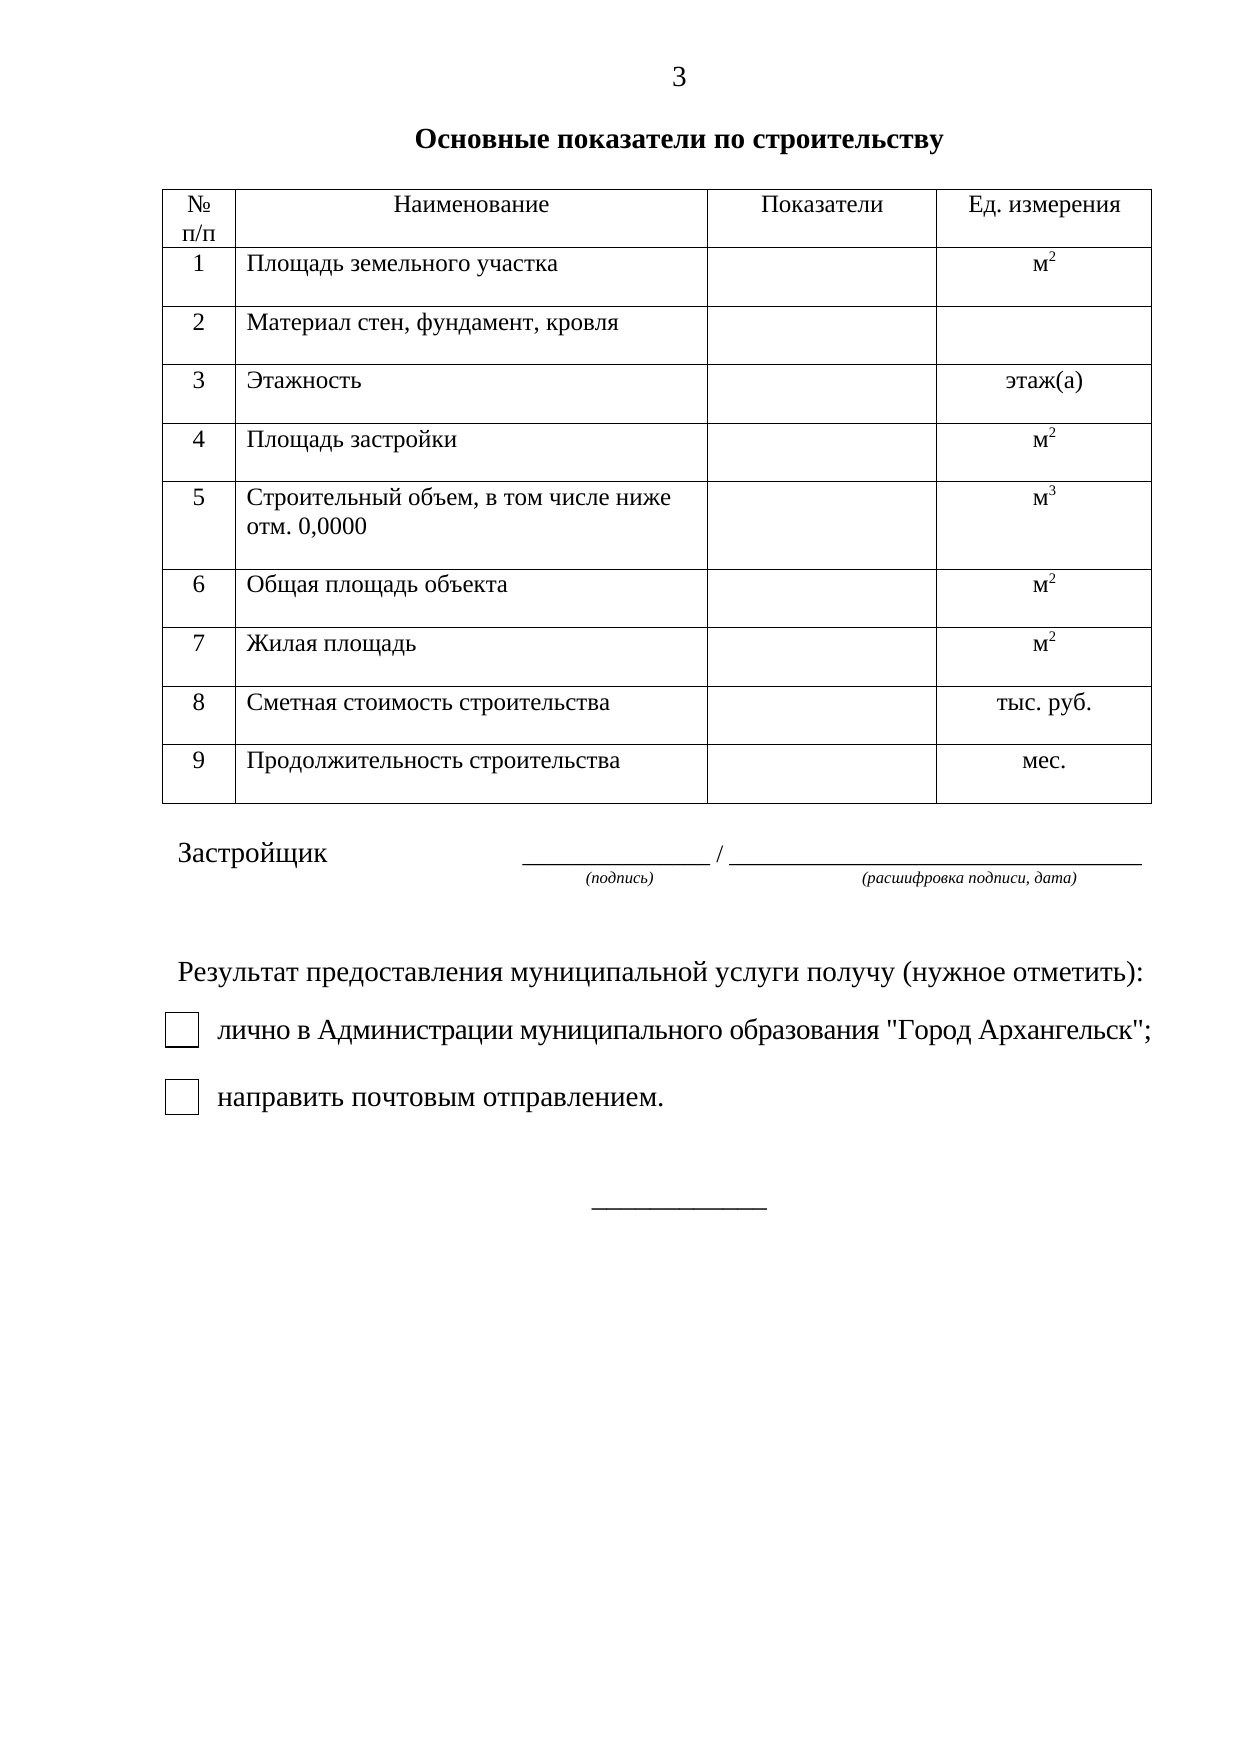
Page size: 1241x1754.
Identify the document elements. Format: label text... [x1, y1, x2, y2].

table_header Показатели [708, 190, 936, 247]
table_cell Материал стен, фундамент, кровля [236, 307, 707, 364]
table_cell [708, 365, 936, 423]
table_cell [937, 307, 1151, 364]
table_cell Этажность [236, 365, 707, 423]
table_cell [708, 482, 936, 568]
table_cell 5 [163, 482, 235, 568]
table_cell м3 [937, 482, 1151, 568]
table_cell 2 [163, 307, 235, 364]
table_cell Сметная стоимость строительства [236, 687, 707, 744]
table_cell Площадь земельного участка [236, 248, 707, 306]
text лично в Администрации муниципального образования "Город Архангельск"; [199, 1012, 1181, 1045]
text ____________ [177, 1179, 1181, 1213]
table_cell Жилая площадь [236, 628, 707, 686]
table_cell 4 [163, 424, 235, 481]
table_cell [708, 248, 936, 306]
table_cell [708, 424, 936, 481]
table_cell м2 [937, 570, 1151, 627]
text Застройщик _______________ / _________________________________ [177, 835, 1181, 868]
table_cell этаж(а) [937, 365, 1151, 423]
table_cell 8 [163, 687, 235, 744]
table_cell 9 [163, 745, 235, 803]
table_cell Общая площадь объекта [236, 570, 707, 627]
text Результат предоставления муниципальной услуги получу (нужное отметить): [177, 954, 1181, 988]
table_cell 6 [163, 570, 235, 627]
table_cell Площадь застройки [236, 424, 707, 481]
text Основные показатели по строительству [177, 121, 1181, 155]
table_header [166, 1013, 198, 1046]
table_cell [708, 570, 936, 627]
table_cell 1 [163, 248, 235, 306]
text (подпись) (расшифровка подписи, дата) [177, 868, 1181, 887]
table_cell м2 [937, 248, 1151, 306]
table_cell Строительный объем, в том числе ниже отм. 0,0000 [236, 482, 707, 568]
table_cell м2 [937, 424, 1151, 481]
table_header № п/п [163, 190, 235, 247]
table_cell м2 [937, 628, 1151, 686]
text направить почтовым отправлением. [199, 1079, 1181, 1112]
table_cell [708, 745, 936, 803]
table_cell тыс. руб. [937, 687, 1151, 744]
table_header Наименование [236, 190, 707, 247]
table_cell 3 [163, 365, 235, 423]
table_cell Продолжительность строительства [236, 745, 707, 803]
table_cell [708, 628, 936, 686]
table_cell 7 [163, 628, 235, 686]
table_header Ед. измерения [937, 190, 1151, 247]
table_cell [708, 307, 936, 364]
table_cell мес. [937, 745, 1151, 803]
table_cell [708, 687, 936, 744]
table_header [166, 1080, 198, 1113]
